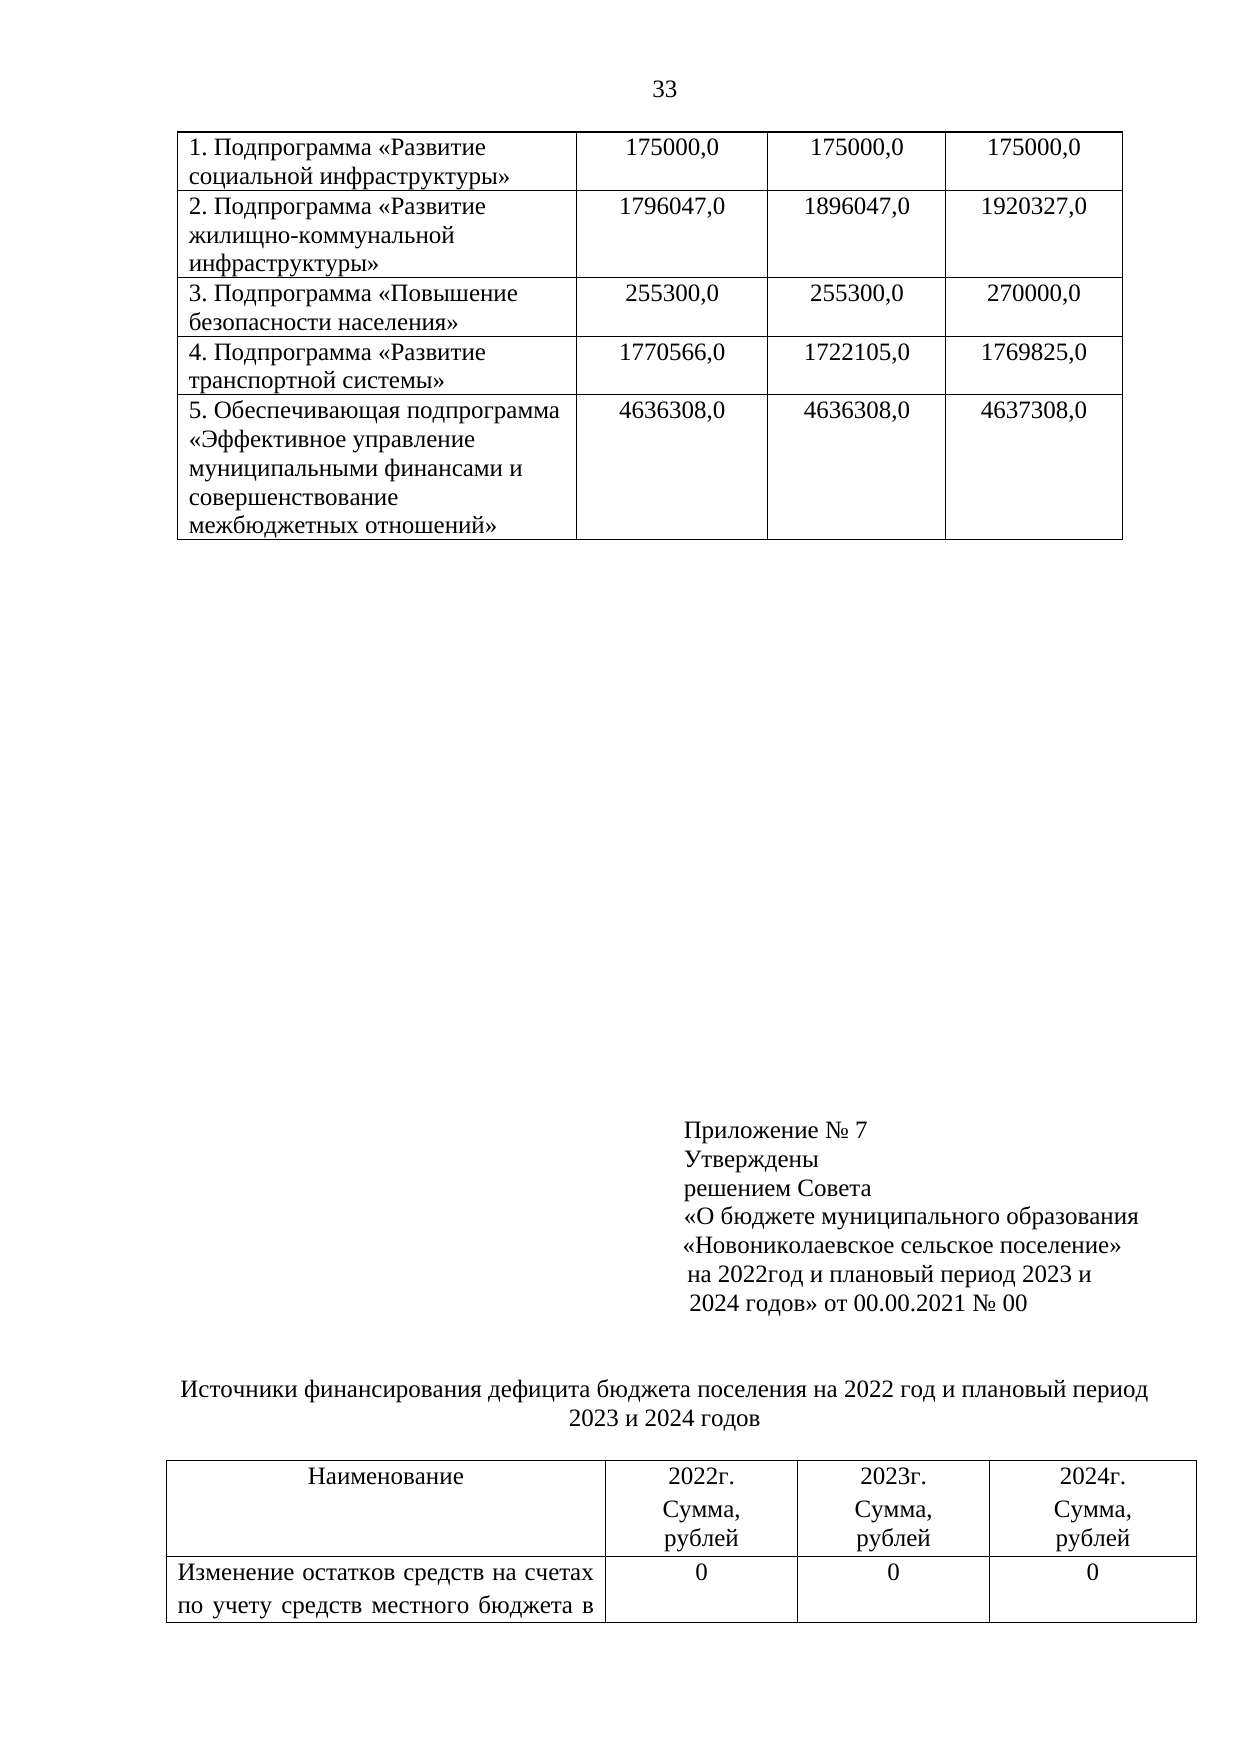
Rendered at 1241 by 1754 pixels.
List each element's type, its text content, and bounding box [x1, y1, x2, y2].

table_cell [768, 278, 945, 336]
text 2024 годов» от 00.00.2021 № 00 [177, 1288, 1152, 1316]
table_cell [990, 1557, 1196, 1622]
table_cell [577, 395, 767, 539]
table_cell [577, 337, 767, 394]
text Приложение № 7 [177, 1115, 1152, 1144]
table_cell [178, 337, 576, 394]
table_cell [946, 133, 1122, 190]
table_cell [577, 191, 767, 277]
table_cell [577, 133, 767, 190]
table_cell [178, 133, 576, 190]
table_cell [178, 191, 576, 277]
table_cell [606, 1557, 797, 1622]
text на 2022год и плановый период 2023 и [177, 1259, 1152, 1288]
text Утверждены [177, 1144, 1152, 1173]
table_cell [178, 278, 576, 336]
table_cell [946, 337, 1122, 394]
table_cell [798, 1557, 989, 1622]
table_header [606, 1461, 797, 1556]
text Источники финансирования дефицита бюджета поселения на 2022 год и плановый период 2023 и 2024 годов [177, 1374, 1152, 1431]
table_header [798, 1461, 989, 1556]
text «О бюджете муниципального образования [177, 1201, 1152, 1230]
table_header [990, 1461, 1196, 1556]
text «Новониколаевское сельское поселение» [177, 1230, 1152, 1259]
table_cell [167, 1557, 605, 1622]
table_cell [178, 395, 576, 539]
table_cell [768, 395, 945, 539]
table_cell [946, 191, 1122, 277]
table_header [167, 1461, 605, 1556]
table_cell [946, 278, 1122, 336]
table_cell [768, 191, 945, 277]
text решением Совета [177, 1173, 1152, 1201]
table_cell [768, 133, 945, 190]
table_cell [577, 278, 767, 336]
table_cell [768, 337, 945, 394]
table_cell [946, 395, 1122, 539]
